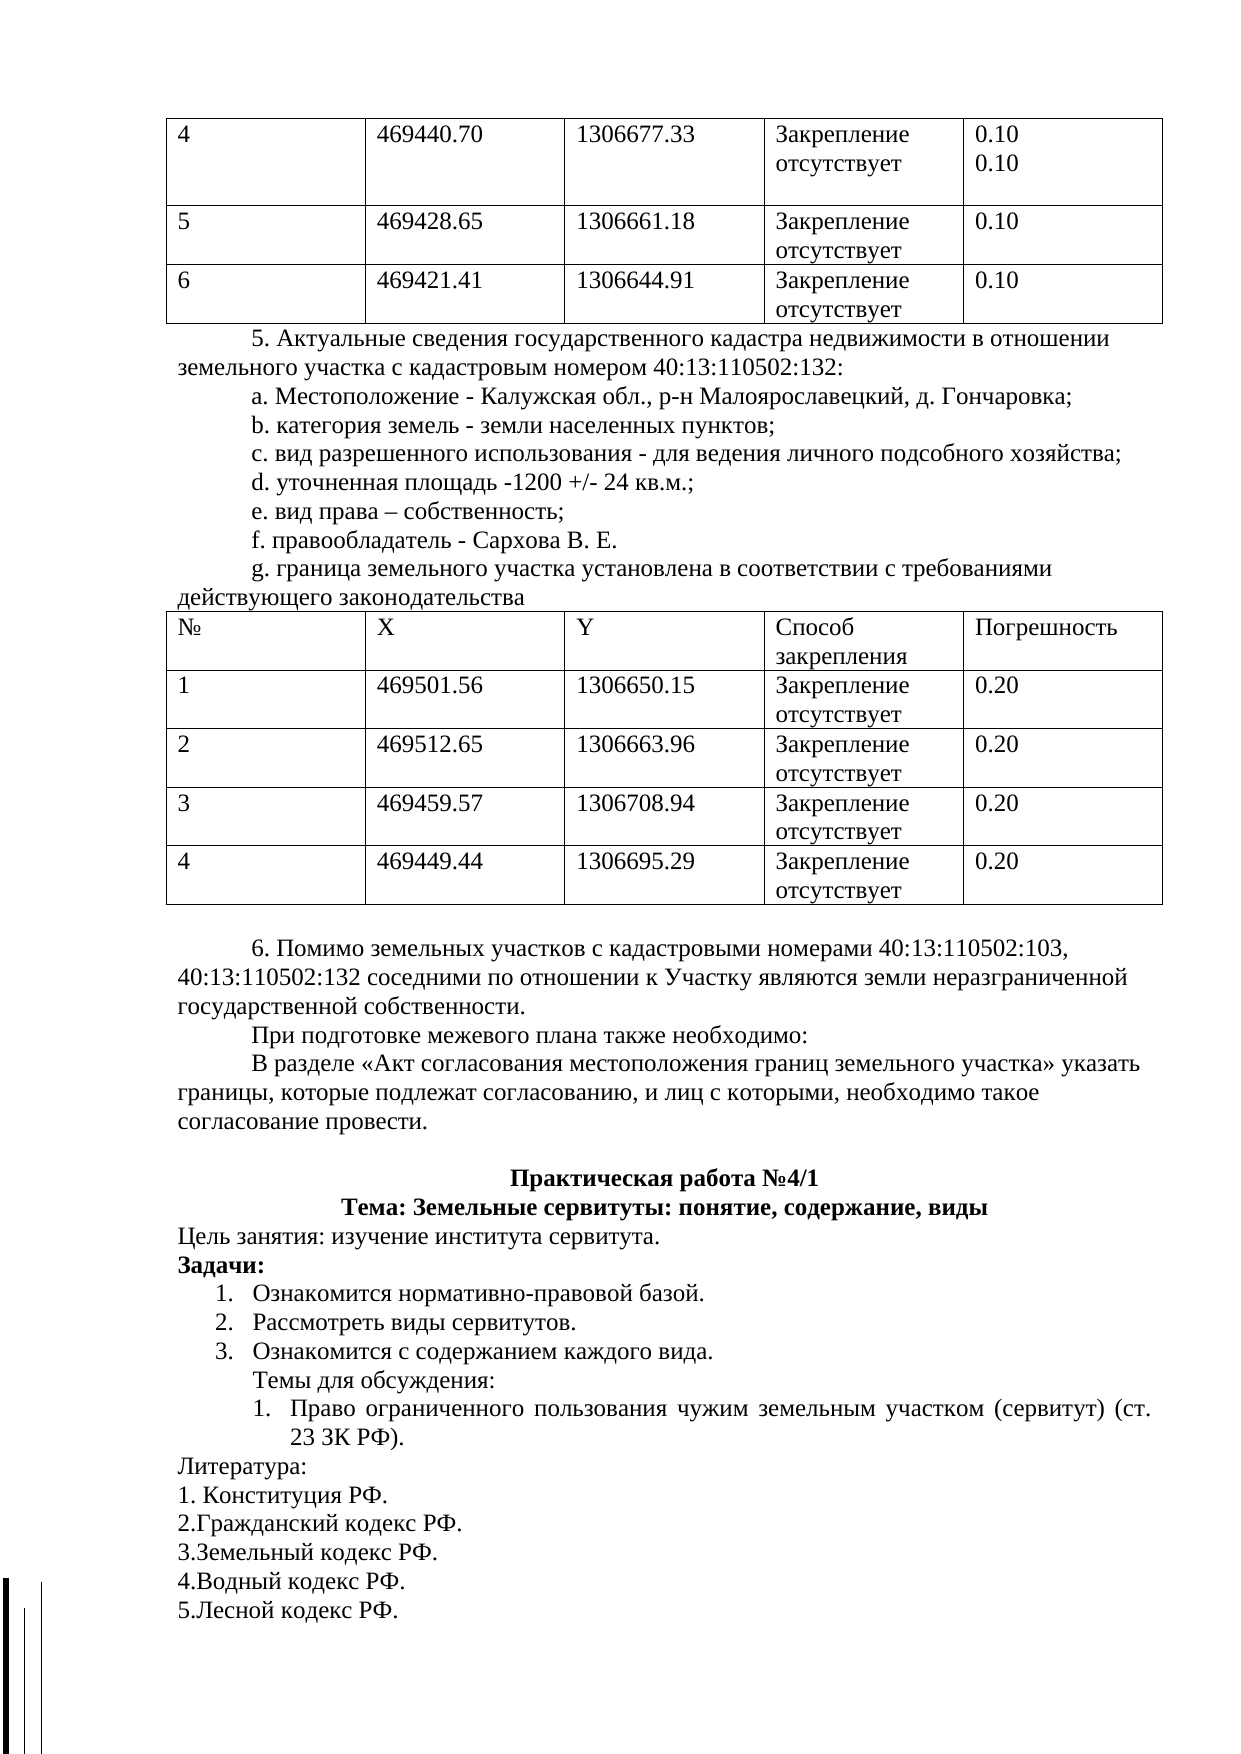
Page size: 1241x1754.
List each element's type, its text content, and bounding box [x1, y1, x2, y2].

table_cell 5 [167, 206, 365, 264]
text c. вид разрешенного использования - для ведения личного подсобного хозяйства; [177, 438, 1152, 467]
table_cell 0.10 [964, 206, 1162, 264]
table_cell Закрепление отсутствует [765, 729, 963, 787]
text Задачи: [177, 1250, 1152, 1278]
text b. категория земель - земли населенных пунктов; [177, 410, 1152, 438]
table_cell 0.10 0.10 [964, 119, 1162, 205]
text 2.Гражданский кодекс РФ. [177, 1508, 1152, 1537]
table_cell 0.20 [964, 671, 1162, 728]
text 5. Актуальные сведения государственного кадастра недвижимости в отношении земельного участка с кадастровым номером 40:13:110502:132: [177, 324, 1152, 381]
table_cell 469512.65 [366, 729, 564, 787]
text d. уточненная площадь -1200 +/- 24 кв.м.; [177, 467, 1152, 496]
text Цель занятия: изучение института сервитута. [177, 1221, 1152, 1250]
table_cell 469428.65 [366, 206, 564, 264]
text 1. Конституция РФ. [177, 1480, 1152, 1508]
table_cell Закрепление отсутствует [765, 846, 963, 904]
list Право ограниченного пользования чужим земельным участком (сервитут) (ст. 23 ЗК РФ). [252, 1393, 1152, 1451]
text Темы для обсуждения: [177, 1365, 1152, 1393]
table_cell 1306677.33 [565, 119, 764, 205]
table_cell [765, 119, 963, 205]
text 3.Земельный кодекс РФ. [177, 1537, 1152, 1566]
table_cell 0.20 [964, 788, 1162, 845]
table_cell 1306663.96 [565, 729, 764, 787]
text 4.Водный кодекс РФ. [177, 1566, 1152, 1595]
text В разделе «Акт согласования местоположения границ земельного участка» указать границы, которые подлежат согласованию, и лиц с которыми, необходимо такое согласование провести. [177, 1048, 1152, 1135]
table_cell 1306644.91 [565, 265, 764, 322]
table_cell 469440.70 [366, 119, 564, 205]
table_cell Закрепление отсутствует [765, 671, 963, 728]
text Литература: [177, 1451, 1152, 1480]
list Рассмотреть виды сервитутов. [215, 1307, 1152, 1336]
table_cell 1306695.29 [565, 846, 764, 904]
table_cell 3 [167, 788, 365, 845]
table_header № [167, 612, 365, 669]
table_cell 1306661.18 [565, 206, 764, 264]
table_cell 2 [167, 729, 365, 787]
text f. правообладатель - Сархова В. Е. [177, 525, 1152, 553]
list Ознакомится нормативно-правовой базой. [215, 1278, 1152, 1307]
table_cell 1306708.94 [565, 788, 764, 845]
text e. вид права – собственность; [177, 496, 1152, 525]
table_cell 4 [167, 119, 365, 205]
table_cell 1 [167, 671, 365, 728]
text Практическая работа №4/1 [177, 1163, 1152, 1192]
table_cell 469501.56 [366, 671, 564, 728]
table_cell Закрепление отсутствует [765, 206, 963, 264]
text g. граница земельного участка установлена в соответствии с требованиями действующего законодательства [177, 553, 1152, 611]
table_cell 6 [167, 265, 365, 322]
table_cell 4 [167, 846, 365, 904]
table_cell Закрепление отсутствует [765, 265, 963, 322]
text Тема: Земельные сервитуты: понятие, содержание, виды [177, 1192, 1152, 1221]
text a. Местоположение - Калужская обл., р-н Малоярославецкий, д. Гончаровка; [177, 381, 1152, 410]
list Ознакомится с содержанием каждого вида. [215, 1336, 1152, 1365]
text 6. Помимо земельных участков с кадастровыми номерами 40:13:110502:103, 40:13:110502:132 соседними по отношении к Участку являются земли неразграниченной государственной собственности. [177, 933, 1152, 1020]
table_cell 0.20 [964, 729, 1162, 787]
table_cell Закрепление отсутствует [765, 788, 963, 845]
table_cell 0.10 [964, 265, 1162, 322]
table_header X [366, 612, 564, 669]
table_cell 469449.44 [366, 846, 564, 904]
text При подготовке межевого плана также необходимо: [177, 1020, 1152, 1048]
table_header Способ закрепления [765, 612, 963, 669]
table_cell 0.20 [964, 846, 1162, 904]
table_cell 469421.41 [366, 265, 564, 322]
table_cell 469459.57 [366, 788, 564, 845]
table_cell 1306650.15 [565, 671, 764, 728]
table_header Y [565, 612, 764, 669]
table_header Погрешность [964, 612, 1162, 669]
text 5.Лесной кодекс РФ. [177, 1595, 1152, 1623]
